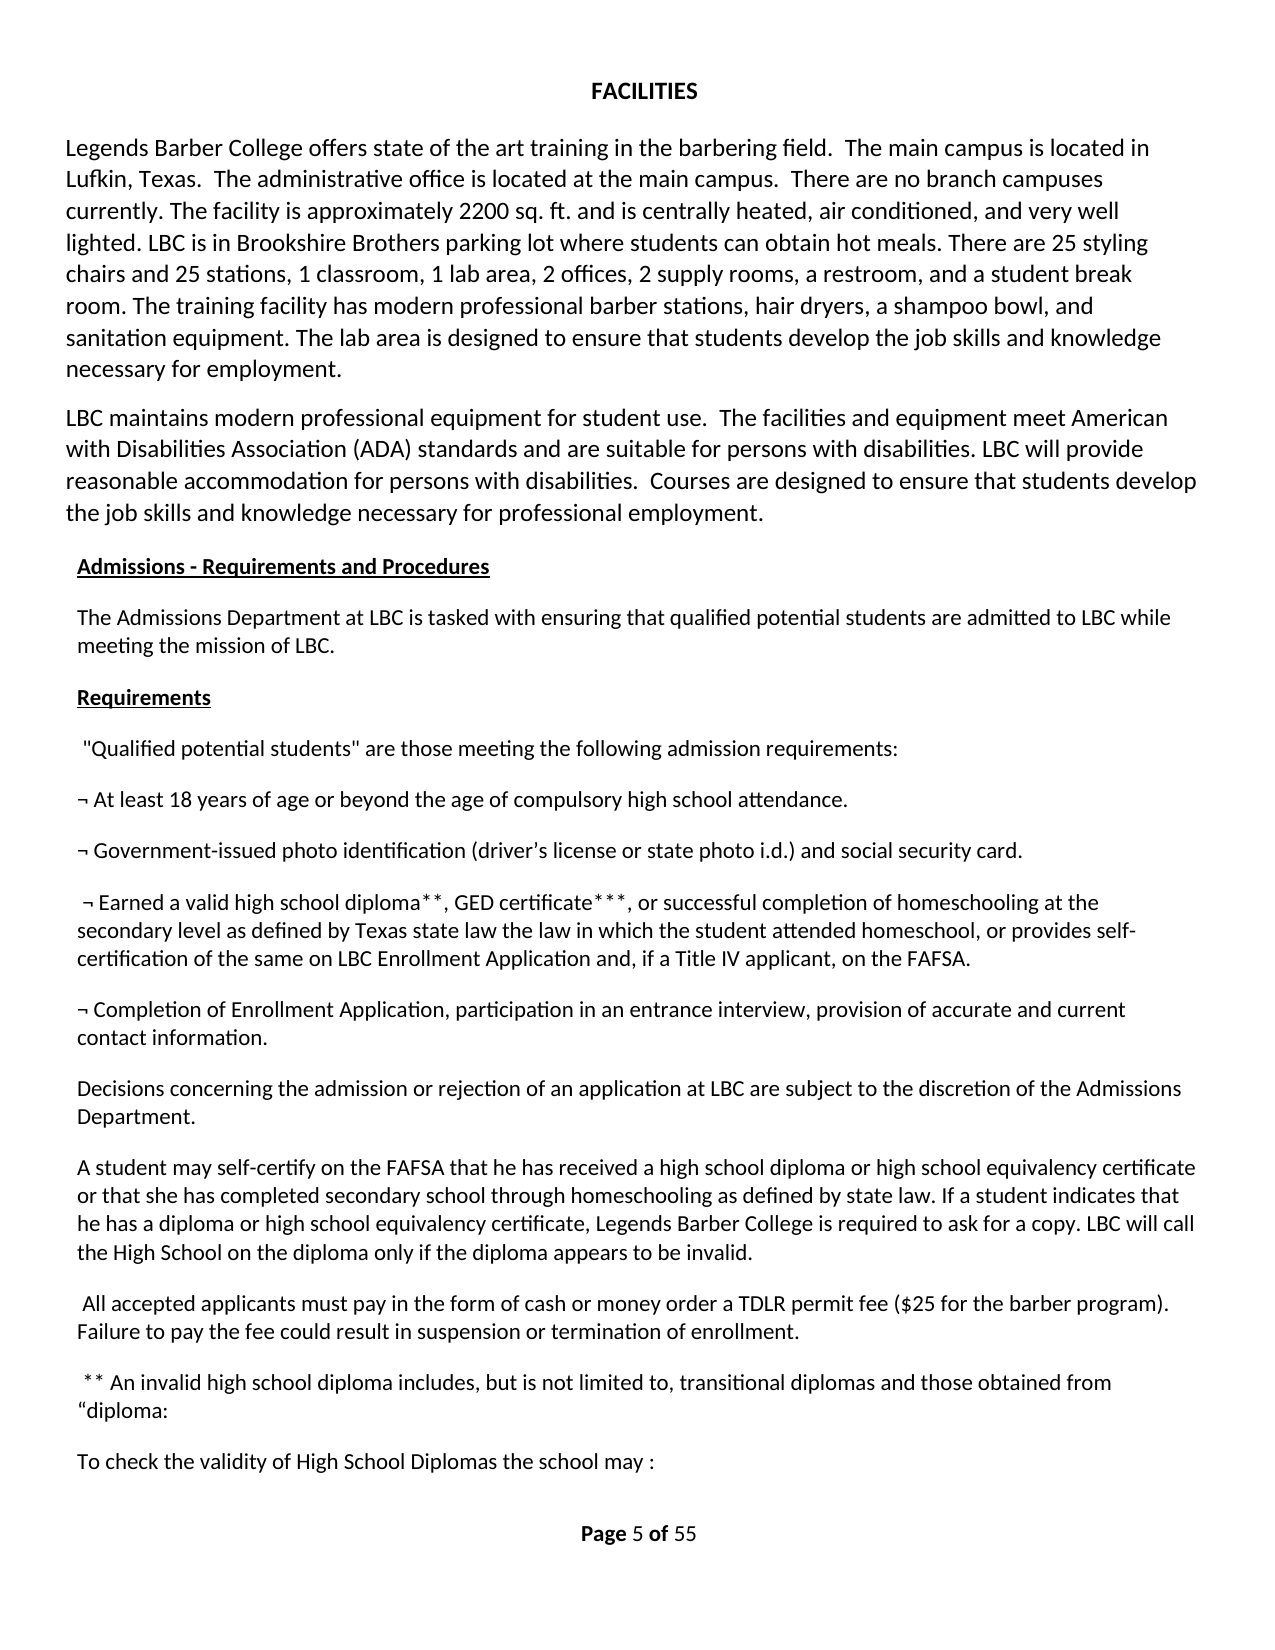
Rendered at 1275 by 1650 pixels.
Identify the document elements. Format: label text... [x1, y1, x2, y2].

text To check the validity of High School Diplomas the school may : [77, 1447, 1199, 1475]
text Requirements [77, 683, 1199, 711]
text A student may self-certify on the FAFSA that he has received a high school diploma or high school equivalency certificate or that she has completed secondary school through homeschooling as defined by state law. If a student indicates that he has a diploma or high school equivalency certificate, Legends Barber College is required to ask for a copy. LBC will call the High School on the diploma only if the diploma appears to be invalid. [77, 1153, 1199, 1266]
text Legends Barber College offers state of the art training in the barbering field. The main campus is located in Lufkin, Texas. The administrative office is located at the main campus. There are no branch campuses currently. The facility is approximately 2200 sq. ft. and is centrally heated, air conditioned, and very well lighted. LBC is in Brookshire Brothers parking lot where students can obtain hot meals. There are 25 styling chairs and 25 stations, 1 classroom, 1 lab area, 2 offices, 2 supply rooms, a restroom, and a student break room. The training facility has modern professional barber stations, hair dryers, a shampoo bowl, and sanitation equipment. The lab area is designed to ensure that students develop the job skills and knowledge necessary for employment. [65, 132, 1166, 384]
text ¬ Government-issued photo identification (driver’s license or state photo i.d.) and social security card. [77, 836, 1199, 864]
text Decisions concerning the admission or rejection of an application at LBC are subject to the discretion of the Admissions Department. [77, 1074, 1199, 1130]
text All accepted applicants must pay in the form of cash or money order a TDLR permit fee ($25 for the barber program). Failure to pay the fee could result in suspension or termination of enrollment. [77, 1289, 1199, 1345]
text LBC maintains modern professional equipment for student use. The facilities and equipment meet American with Disabilities Association (ADA) standards and are suitable for persons with disabilities. LBC will provide reasonable accommodation for persons with disabilities. Courses are designed to ensure that students develop the job skills and knowledge necessary for professional employment. [66, 402, 1199, 527]
text The Admissions Department at LBC is tasked with ensuring that qualified potential students are admitted to LBC while meeting the mission of LBC. [77, 603, 1199, 659]
text ** An invalid high school diploma includes, but is not limited to, transitional diplomas and those obtained from “diploma: [77, 1368, 1199, 1424]
text ¬ At least 18 years of age or beyond the age of compulsory high school attendance. [77, 785, 1199, 813]
text Admissions - Requirements and Procedures [77, 552, 1199, 580]
text "Qualified potential students" are those meeting the following admission requirements: [77, 734, 1199, 762]
text ¬ Completion of Enrollment Application, participation in an entrance interview, provision of accurate and current contact information. [77, 995, 1199, 1051]
subtitle FACILITIES [115, 75, 1162, 106]
text ¬ Earned a valid high school diploma**, GED certificate***, or successful completion of homeschooling at the secondary level as defined by Texas state law the law in which the student attended homeschool, or provides self-certification of the same on LBC Enrollment Application and, if a Title IV applicant, on the FAFSA. [77, 888, 1199, 972]
